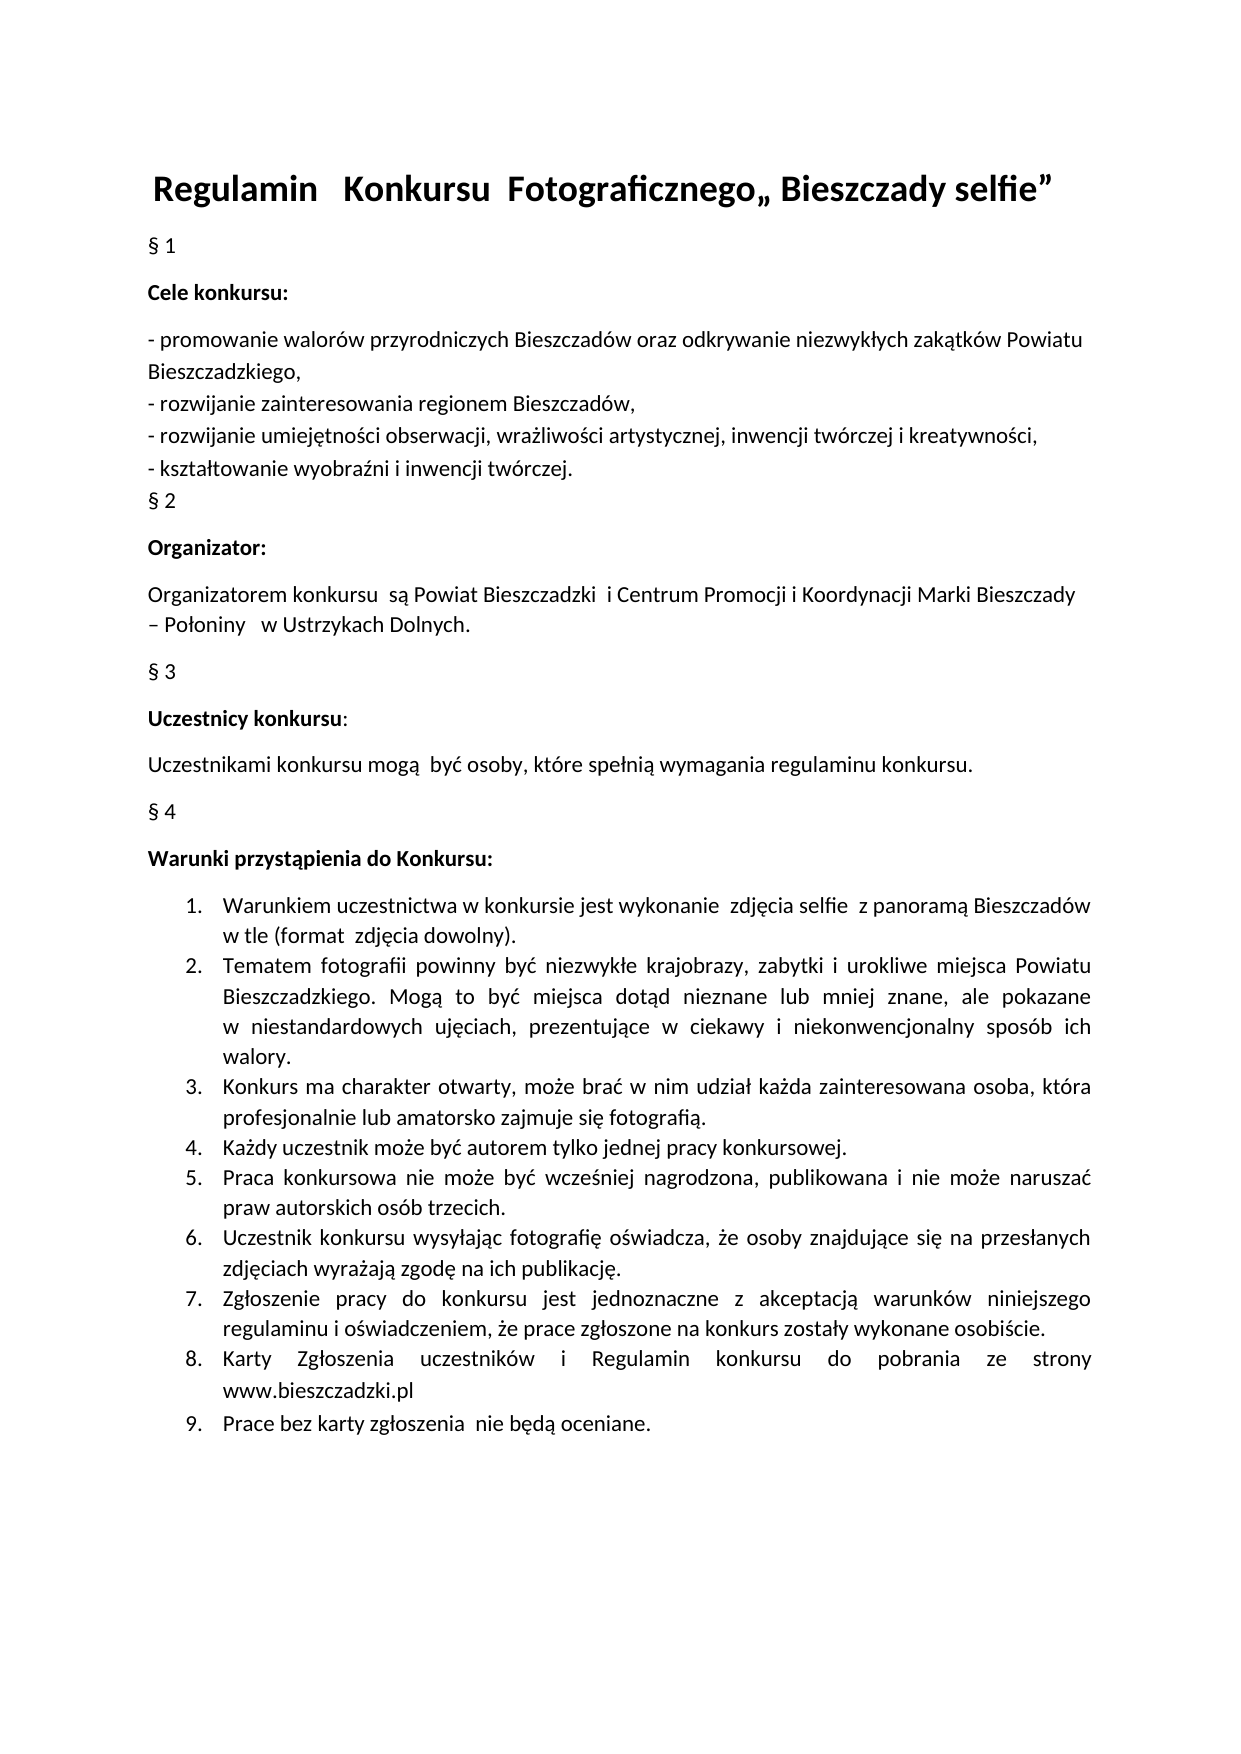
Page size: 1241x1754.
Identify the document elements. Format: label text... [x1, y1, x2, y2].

list Konkurs ma charakter otwarty, może brać w nim udział każda zainteresowana osoba, która profesjonalnie lub amatorsko zajmuje się fotografią. [185, 1072, 1093, 1131]
list Zgłoszenie pracy do konkursu jest jednoznaczne z akceptacją warunków niniejszego regulaminu i oświadczeniem, że prace zgłoszone na konkurs zostały wykonane osobiście. [185, 1284, 1093, 1342]
text § 3 [148, 657, 1093, 685]
text § 1 [148, 231, 1093, 259]
list Uczestnik konkursu wysyłając fotografię oświadcza, że osoby znajdujące się na przesłanych zdjęciach wyrażają zgodę na ich publikację. [185, 1223, 1093, 1282]
text Warunki przystąpienia do Konkursu: [148, 844, 1093, 872]
text Organizator: [148, 533, 1093, 561]
text - kształtowanie wyobraźni i inwencji twórczej. [148, 454, 1093, 482]
text Uczestnicy konkursu: [148, 704, 1093, 732]
text Uczestnikami konkursu mogą być osoby, które spełnią wymagania regulaminu konkursu. [148, 751, 1093, 778]
text Regulamin Konkursu Fotograficznego„ Bieszczady selfie” [148, 165, 1093, 211]
text - rozwijanie umiejętności obserwacji, wrażliwości artystycznej, inwencji twórczej i kreatywności, [148, 422, 1093, 449]
list Tematem fotografii powinny być niezwykłe krajobrazy, zabytki i urokliwe miejsca Powiatu Bieszczadzkiego. Mogą to być miejsca dotąd nieznane lub mniej znane, ale pokazane w niestandardowych ujęciach, prezentujące w ciekawy i niekonwencjonalny sposób ich walory. [185, 952, 1093, 1070]
list Każdy uczestnik może być autorem tylko jednej pracy konkursowej. [185, 1133, 1093, 1161]
text - rozwijanie zainteresowania regionem Bieszczadów, [148, 389, 1093, 417]
list Praca konkursowa nie może być wcześniej nagrodzona, publikowana i nie może naruszać praw autorskich osób trzecich. [185, 1163, 1093, 1221]
text § 4 [148, 797, 1093, 825]
text Cele konkursu: [148, 278, 1093, 306]
list Karty Zgłoszenia uczestników i Regulamin konkursu do pobrania ze strony www.bieszczadzki.pl [185, 1344, 1093, 1404]
text Organizatorem konkursu są Powiat Bieszczadzki i Centrum Promocji i Koordynacji Marki Bieszczady – Połoniny w Ustrzykach Dolnych. [148, 580, 1093, 638]
text - promowanie walorów przyrodniczych Bieszczadów oraz odkrywanie niezwykłych zakątków Powiatu Bieszczadzkiego, [148, 325, 1093, 385]
list Warunkiem uczestnictwa w konkursie jest wykonanie zdjęcia selfie z panoramą Bieszczadów w tle (format zdjęcia dowolny). [185, 891, 1093, 949]
text § 2 [148, 486, 1093, 514]
list Prace bez karty zgłoszenia nie będą oceniane. [185, 1409, 1093, 1437]
